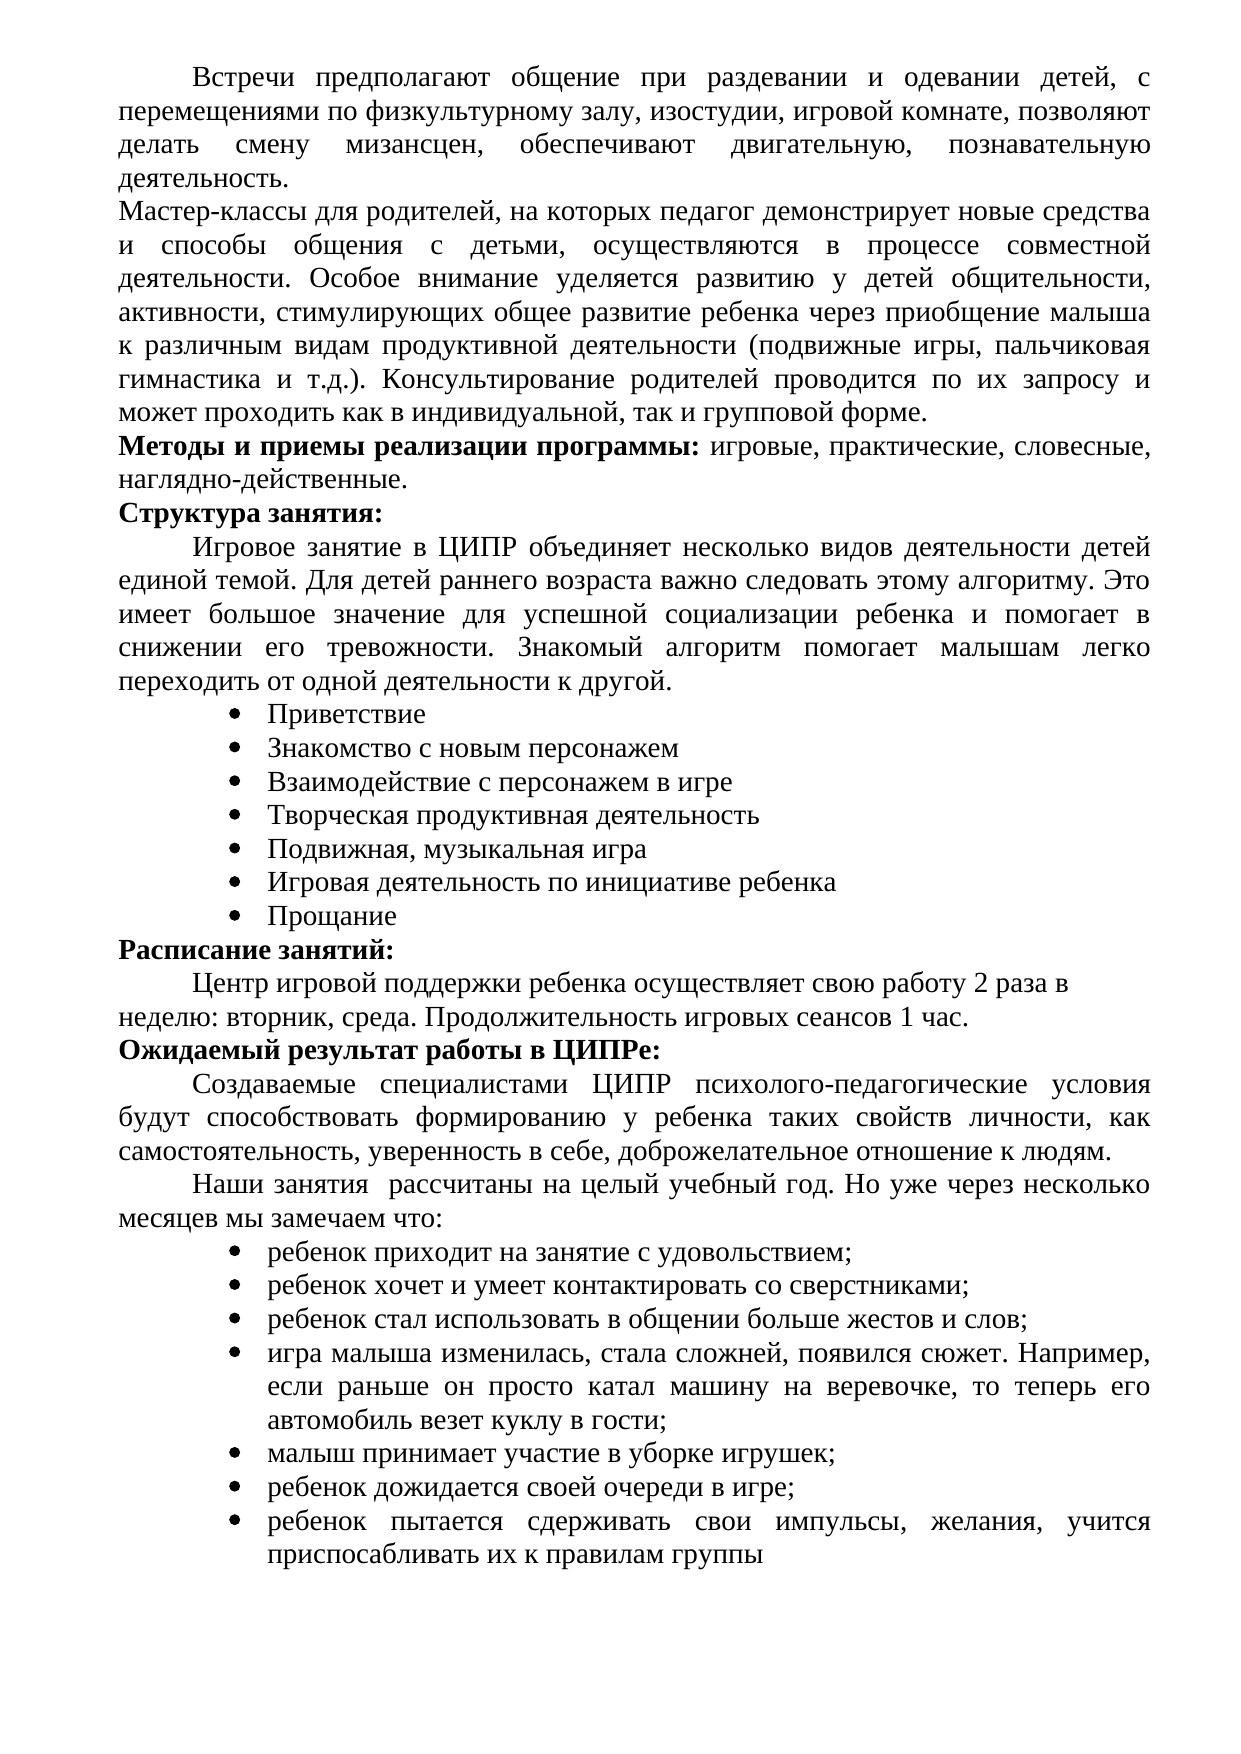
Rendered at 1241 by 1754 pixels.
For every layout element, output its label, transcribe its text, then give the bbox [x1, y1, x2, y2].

list ребенок приходит на занятие с удовольствием; [229, 1234, 1152, 1267]
list Творческая продуктивная деятельность [229, 797, 1152, 831]
list Приветствие [229, 696, 1152, 730]
list Взаимодействие с персонажем в игре [229, 764, 1152, 797]
list Знакомство с новым персонажем [229, 730, 1152, 764]
text Создаваемые специалистами ЦИПР психолого-педагогические условия будут способствовать формированию у ребенка таких свойств личности, как самостоятельность, уверенность в себе, доброжелательное отношение к людям. [118, 1066, 1152, 1167]
text Ожидаемый результат работы в ЦИПРе: [118, 1032, 1152, 1066]
list Прощание [229, 898, 1152, 932]
text Наши занятия рассчитаны на целый учебный год. Но уже через несколько месяцев мы замечаем что: [118, 1167, 1152, 1234]
text Встречи предполагают общение при раздевании и одевании детей, с перемещениями по физкультурному залу, изостудии, игровой комнате, позволяют делать смену мизансцен, обеспечивают двигательную, познавательную деятельность. [118, 59, 1152, 193]
list ребенок пытается сдерживать свои импульсы, желания, учится приспосабливать их к правилам группы [229, 1503, 1152, 1570]
list игра малыша изменилась, стала сложней, появился сюжет. Например, если раньше он просто катал машину на веревочке, то теперь его автомобиль везет куклу в гости; [229, 1335, 1152, 1435]
text Структура занятия: [118, 495, 1152, 529]
list Подвижная, музыкальная игра [229, 831, 1152, 864]
text Расписание занятий: [118, 932, 1152, 965]
text Игровое занятие в ЦИПР объединяет несколько видов деятельности детей единой темой. Для детей раннего возраста важно следовать этому алгоритму. Это имеет большое значение для успешной социализации ребенка и помогает в снижении его тревожности. Знакомый алгоритм помогает малышам легко переходить от одной деятельности к другой. [118, 529, 1152, 696]
text Мастер-классы для родителей, на которых педагог демонстрирует новые средства и способы общения с детьми, осуществляются в процессе совместной деятельности. Особое внимание уделяется развитию у детей общительности, активности, стимулирующих общее развитие ребенка через приобщение малыша к различным видам продуктивной деятельности (подвижные игры, пальчиковая гимнастика и т.д.). Консультирование родителей проводится по их запросу и может проходить как в индивидуальной, так и групповой форме. [118, 193, 1152, 428]
text Методы и приемы реализации программы: игровые, практические, словесные, наглядно-действенные. [118, 428, 1152, 495]
list малыш принимает участие в уборке игрушек; [229, 1435, 1152, 1469]
list ребенок дожидается своей очереди в игре; [229, 1469, 1152, 1503]
list ребенок хочет и умеет контактировать со сверстниками; [229, 1267, 1152, 1301]
text Центр игровой поддержки ребенка осуществляет свою работу 2 раза в неделю: вторник, среда. Продолжительность игровых сеансов 1 час. [118, 965, 1152, 1032]
list Игровая деятельность по инициативе ребенка [229, 864, 1152, 898]
list ребенок стал использовать в общении больше жестов и слов; [229, 1301, 1152, 1335]
